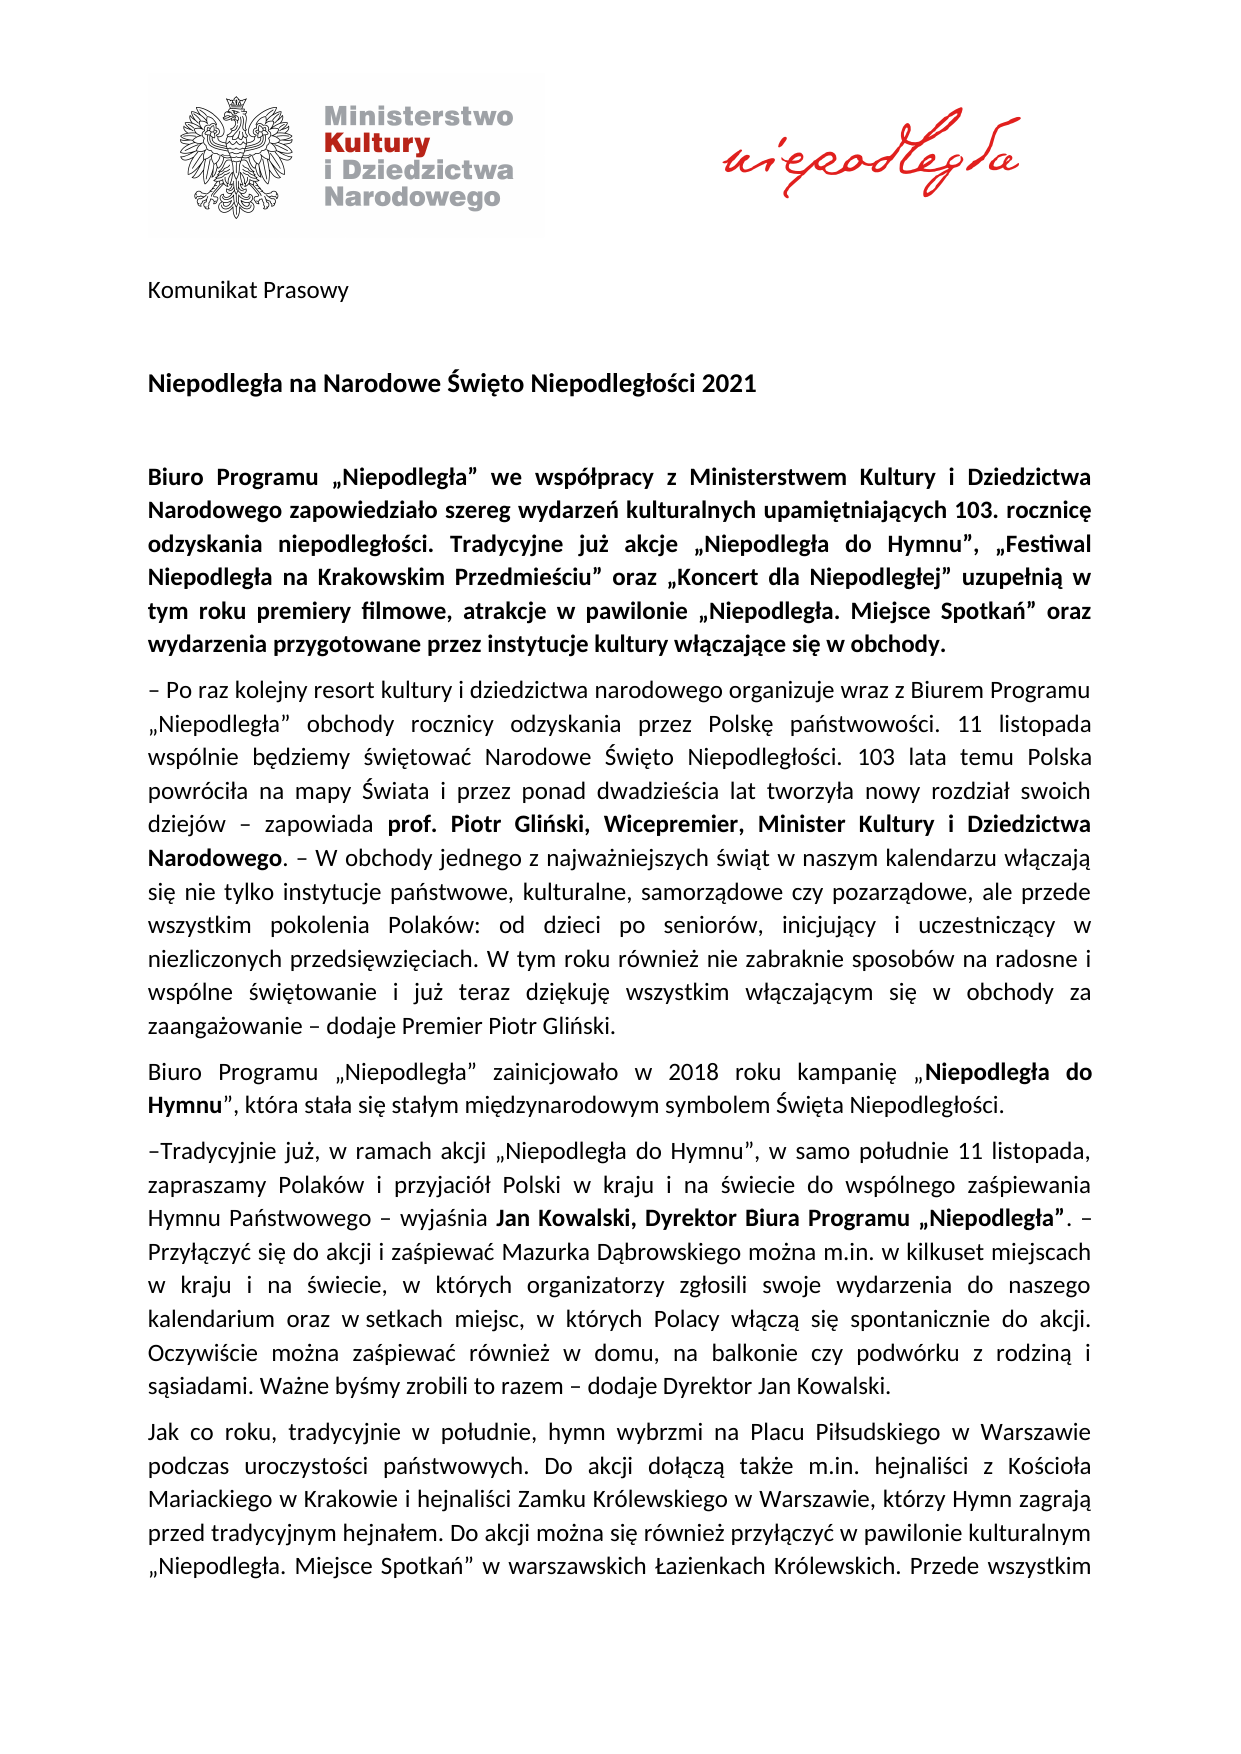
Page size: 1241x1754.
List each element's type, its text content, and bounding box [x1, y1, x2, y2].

text Niepodległa na Narodowe Święto Niepodległości 2021 [148, 366, 1093, 399]
picture [147, 73, 545, 238]
text Komunikat Prasowy [148, 274, 1093, 304]
text Biuro Programu „Niepodległa” we współpracy z Ministerstwem Kultury i Dziedzictwa Narodowego zapowiedziało szereg wydarzeń kulturalnych upamiętniających 103. rocznicę odzyskania niepodległości. Tradycyjne już akcje „Niepodległa do Hymnu”, „Festiwal Niepodległa na Krakowskim Przedmieściu” oraz „Koncert dla Niepodległej” uzupełnią w tym roku premiery filmowe, atrakcje w pawilonie „Niepodległa. Miejsce Spotkań” oraz wydarzenia przygotowane przez instytucje kultury włączające się w obchody. [148, 461, 1093, 659]
text –Tradycyjnie już, w ramach akcji „Niepodległa do Hymnu”, w samo południe 11 listopada, zapraszamy Polaków i przyjaciół Polski w kraju i na świecie do wspólnego zaśpiewania Hymnu Państwowego – wyjaśnia Jan Kowalski, Dyrektor Biura Programu „Niepodległa”. – Przyłączyć się do akcji i zaśpiewać Mazurka Dąbrowskiego można m.in. w kilkuset miejscach w kraju i na świecie, w których organizatorzy zgłosili swoje wydarzenia do naszego kalendarium oraz w setkach miejsc, w których Polacy włączą się spontanicznie do akcji. Oczywiście można zaśpiewać również w domu, na balkonie czy podwórku z rodziną i sąsiadami. Ważne byśmy zrobili to razem – dodaje Dyrektor Jan Kowalski. [148, 1135, 1093, 1401]
text Biuro Programu „Niepodległa” zainicjowało w 2018 roku kampanię „Niepodległa do Hymnu”, która stała się stałym międzynarodowym symbolem Święta Niepodległości. [148, 1056, 1093, 1120]
text – Po raz kolejny resort kultury i dziedzictwa narodowego organizuje wraz z Biurem Programu „Niepodległa” obchody rocznicy odzyskania przez Polskę państwowości. 11 listopada wspólnie będziemy świętować Narodowe Święto Niepodległości. 103 lata temu Polska powróciła na mapy Świata i przez ponad dwadzieścia lat tworzyła nowy rozdział swoich dziejów – zapowiada prof. Piotr Gliński, Wicepremier, Minister Kultury i Dziedzictwa Narodowego. – W obchody jednego z najważniejszych świąt w naszym kalendarzu włączają się nie tylko instytucje państwowe, kulturalne, samorządowe czy pozarządowe, ale przede wszystkim pokolenia Polaków: od dzieci po seniorów, inicjujący i uczestniczący w niezliczonych przedsięwzięciach. W tym roku również nie zabraknie sposobów na radosne i wspólne świętowanie i już teraz dziękuję wszystkim włączającym się w obchody za zaangażowanie – dodaje Premier Piotr Gliński. [148, 674, 1093, 1040]
